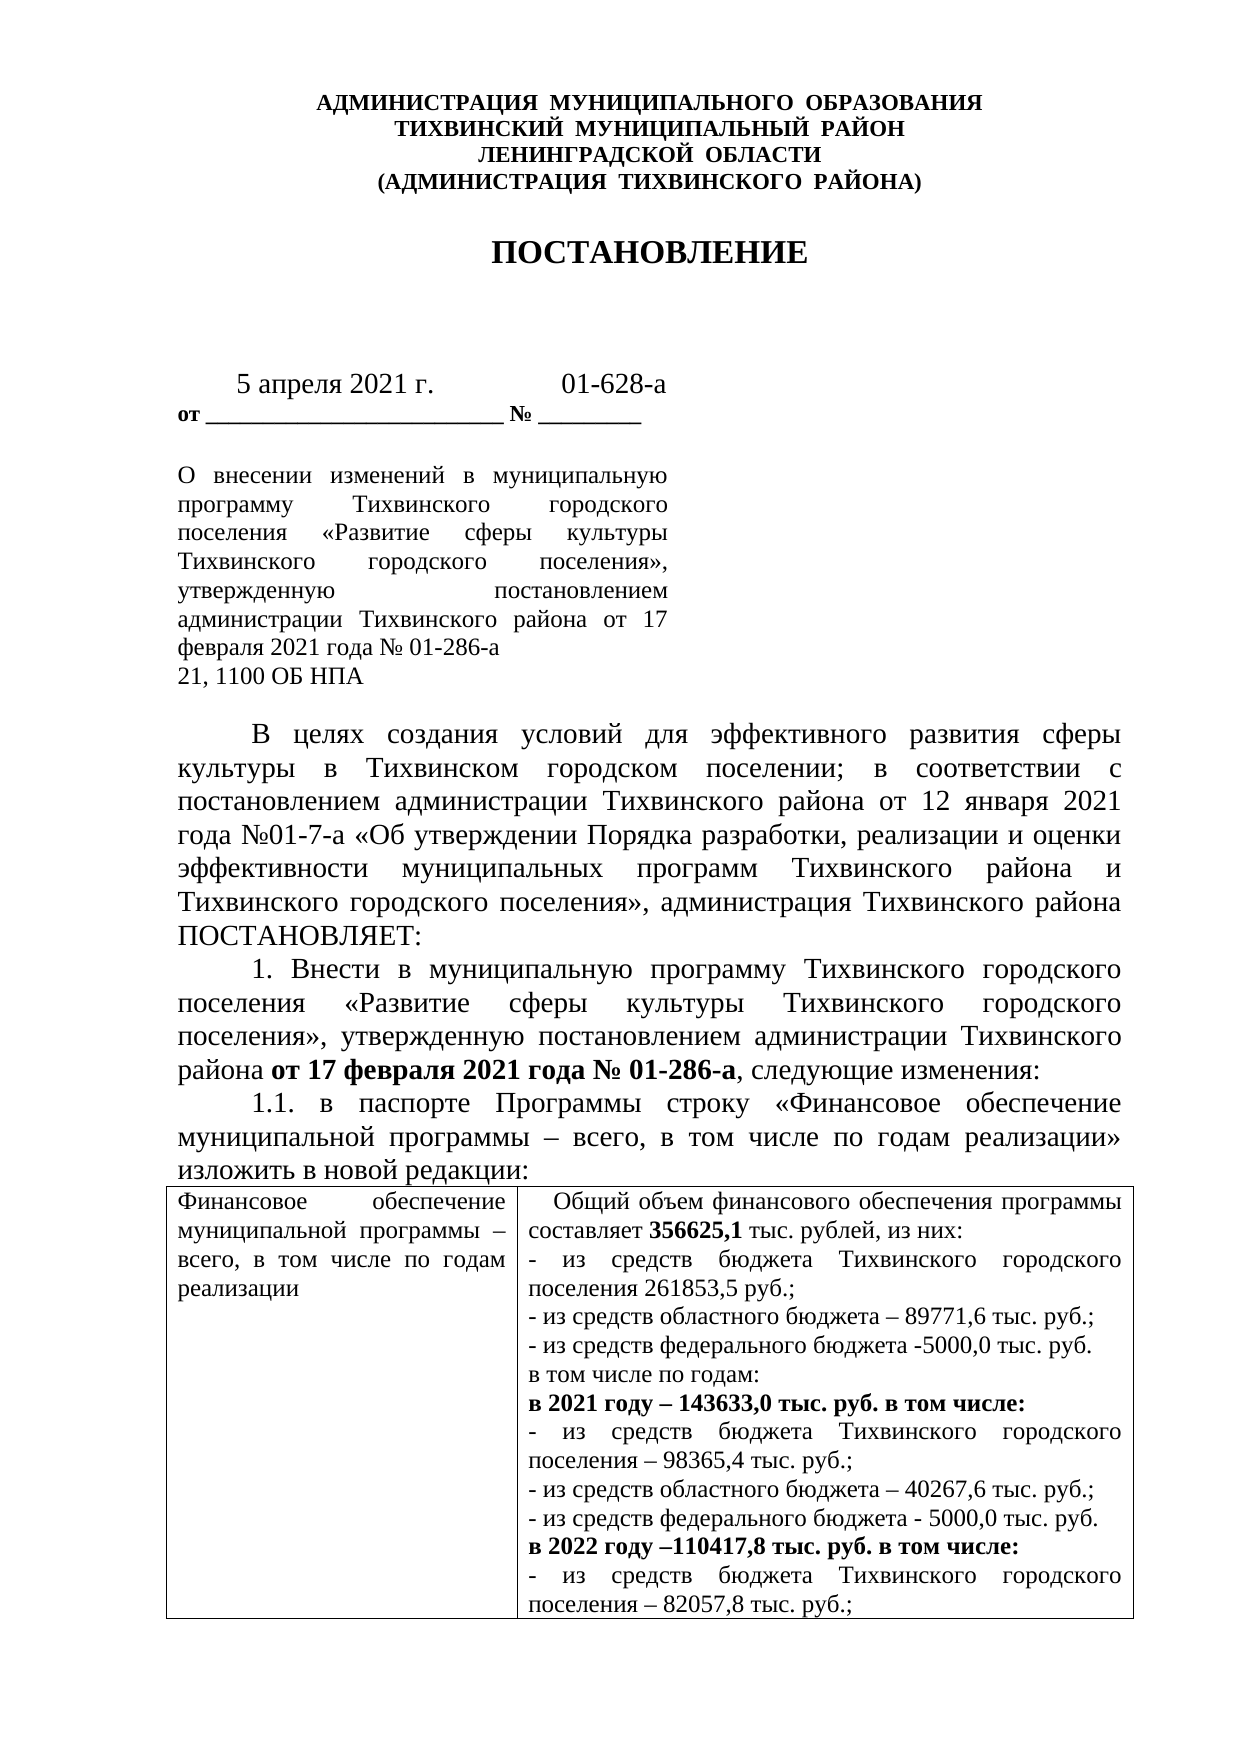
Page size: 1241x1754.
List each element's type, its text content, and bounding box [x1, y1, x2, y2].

text 1.1. в паспорте Программы строку «Финансовое обеспечение муниципальной программы – всего, в том числе по годам реализации» изложить в новой редакции: [177, 1085, 1122, 1186]
table_header О внесении изменений в муниципальную программу Тихвинского городского поселения «Развитие сферы культуры Тихвинского городского поселения», утвержденную постановлением администрации Тихвинского района от 17 февраля 2021 года № 01-286-а [166, 460, 679, 661]
text ЛЕНИНГРАДСКОЙ ОБЛАСТИ [177, 141, 1122, 168]
table_cell 21, 1100 ОБ НПА [166, 661, 679, 690]
text от __________________________ № _________ [177, 400, 1122, 426]
text 1. Внести в муниципальную программу Тихвинского городского поселения «Развитие сферы культуры Тихвинского городского поселения», утвержденную постановлением администрации Тихвинского района от 17 февраля 2021 года № 01-286-а, следующие изменения: [177, 951, 1122, 1085]
text (АДМИНИСТРАЦИЯ ТИХВИНСКОГО РАЙОНА) [177, 168, 1122, 194]
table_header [518, 1187, 1133, 1618]
text ПОСТАНОВЛЕНИЕ [177, 232, 1122, 271]
text ТИХВИНСКИЙ МУНИЦИПАЛЬНЫЙ РАЙОН [177, 115, 1122, 141]
text В целях создания условий для эффективного развития сферы культуры в Тихвинском городском поселении; в соответствии с постановлением администрации Тихвинского района от 12 января 2021 года №01-7-а «Об утверждении Порядка разработки, реализации и оценки эффективности муниципальных программ Тихвинского района и Тихвинского городского поселения», администрация Тихвинского района ПОСТАНОВЛЯЕТ: [177, 716, 1122, 951]
text 5 апреля 2021 г. 01-628-а [177, 367, 1122, 400]
subtitle АДМИНИСТРАЦИЯ МУНИЦИПАЛЬНОГО ОБРАЗОВАНИЯ [177, 89, 1122, 115]
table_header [167, 1187, 517, 1618]
